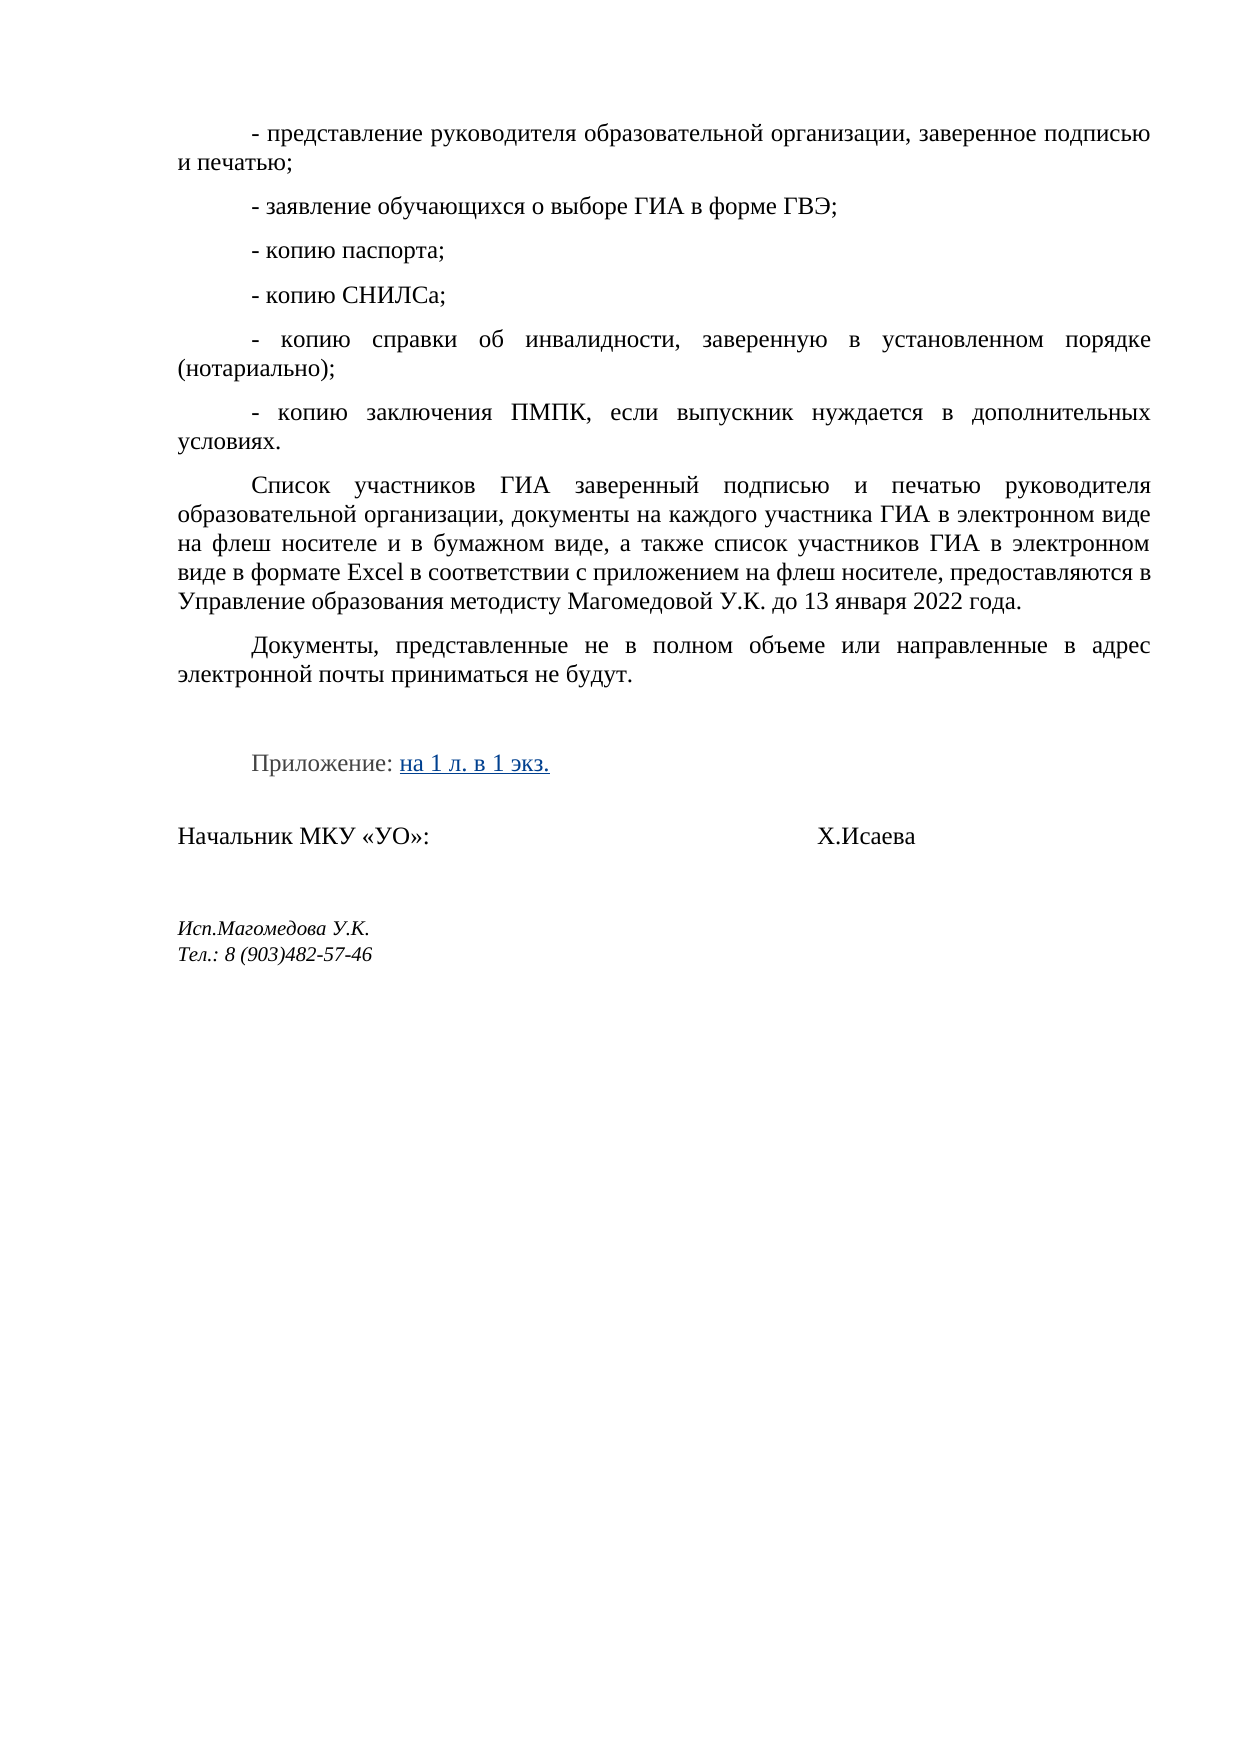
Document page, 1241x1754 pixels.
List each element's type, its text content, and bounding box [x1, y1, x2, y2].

text - копию паспорта; [177, 236, 1152, 264]
text Начальник МКУ «УО»: Х.Исаева [177, 821, 1152, 850]
text - копию справки об инвалидности, заверенную в установленном порядке (нотариально); [177, 324, 1152, 382]
text Тел.: 8 (903)482-57-46 [177, 942, 1152, 966]
text - копию СНИЛСа; [177, 280, 1152, 309]
text Исп.Магомедова У.К. [177, 916, 1152, 940]
text Приложение: на 1 л. в 1 экз. [177, 748, 1152, 777]
text - заявление обучающихся о выборе ГИА в форме ГВЭ; [177, 191, 1152, 220]
text Документы, представленные не в полном объеме или направленные в адрес электронной почты приниматься не будут. [177, 630, 1152, 688]
text - копию заключения ПМПК, если выпускник нуждается в дополнительных условиях. [177, 397, 1152, 455]
text - представление руководителя образовательной организации, заверенное подписью и печатью; [177, 118, 1152, 176]
text Список участников ГИА заверенный подписью и печатью руководителя образовательной организации, документы на каждого участника ГИА в электронном виде на флеш носителе и в бумажном виде, а также список участников ГИА в электронном виде в формате Excel в соответствии с приложением на флеш носителе, предоставляются в Управление образования методисту Магомедовой У.К. до 13 января 2022 года. [177, 471, 1152, 615]
